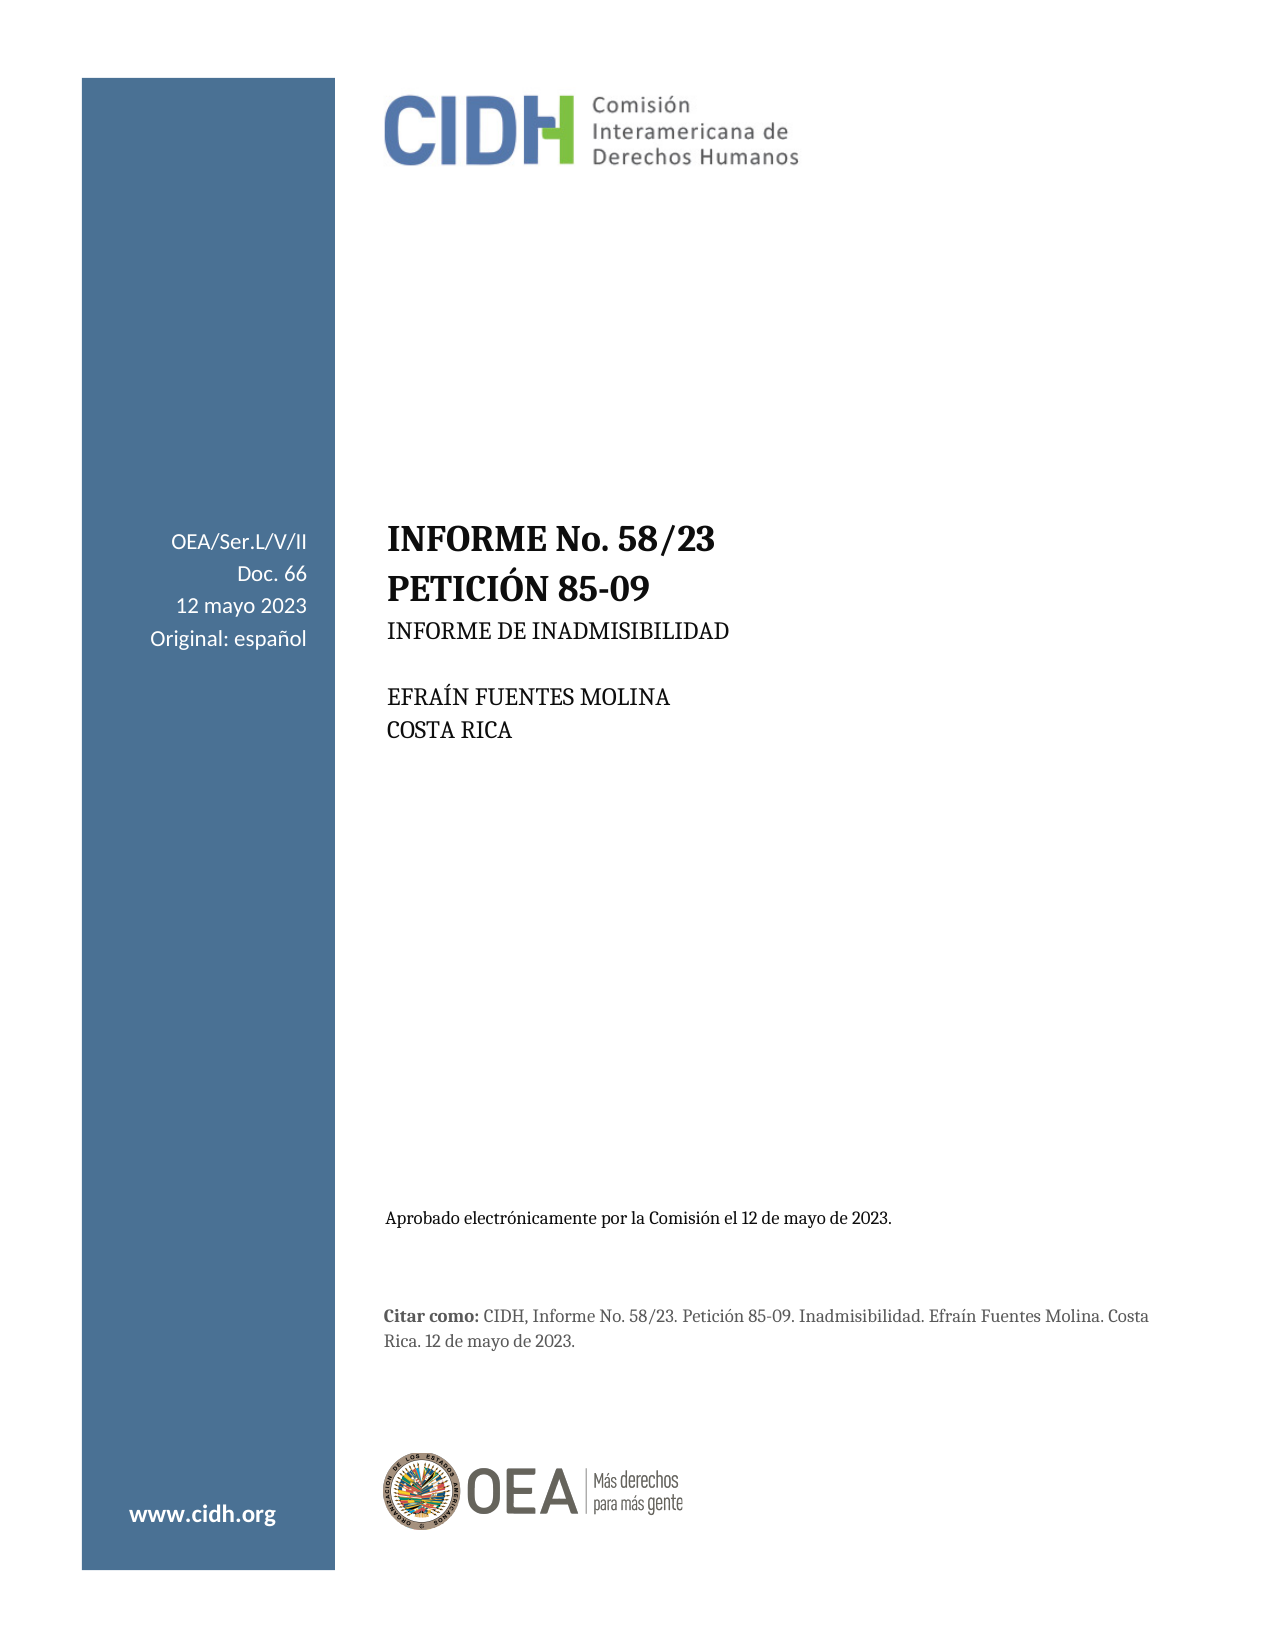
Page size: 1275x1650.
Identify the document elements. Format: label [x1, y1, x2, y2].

picture [375, 87, 810, 172]
picture [383, 1453, 683, 1530]
